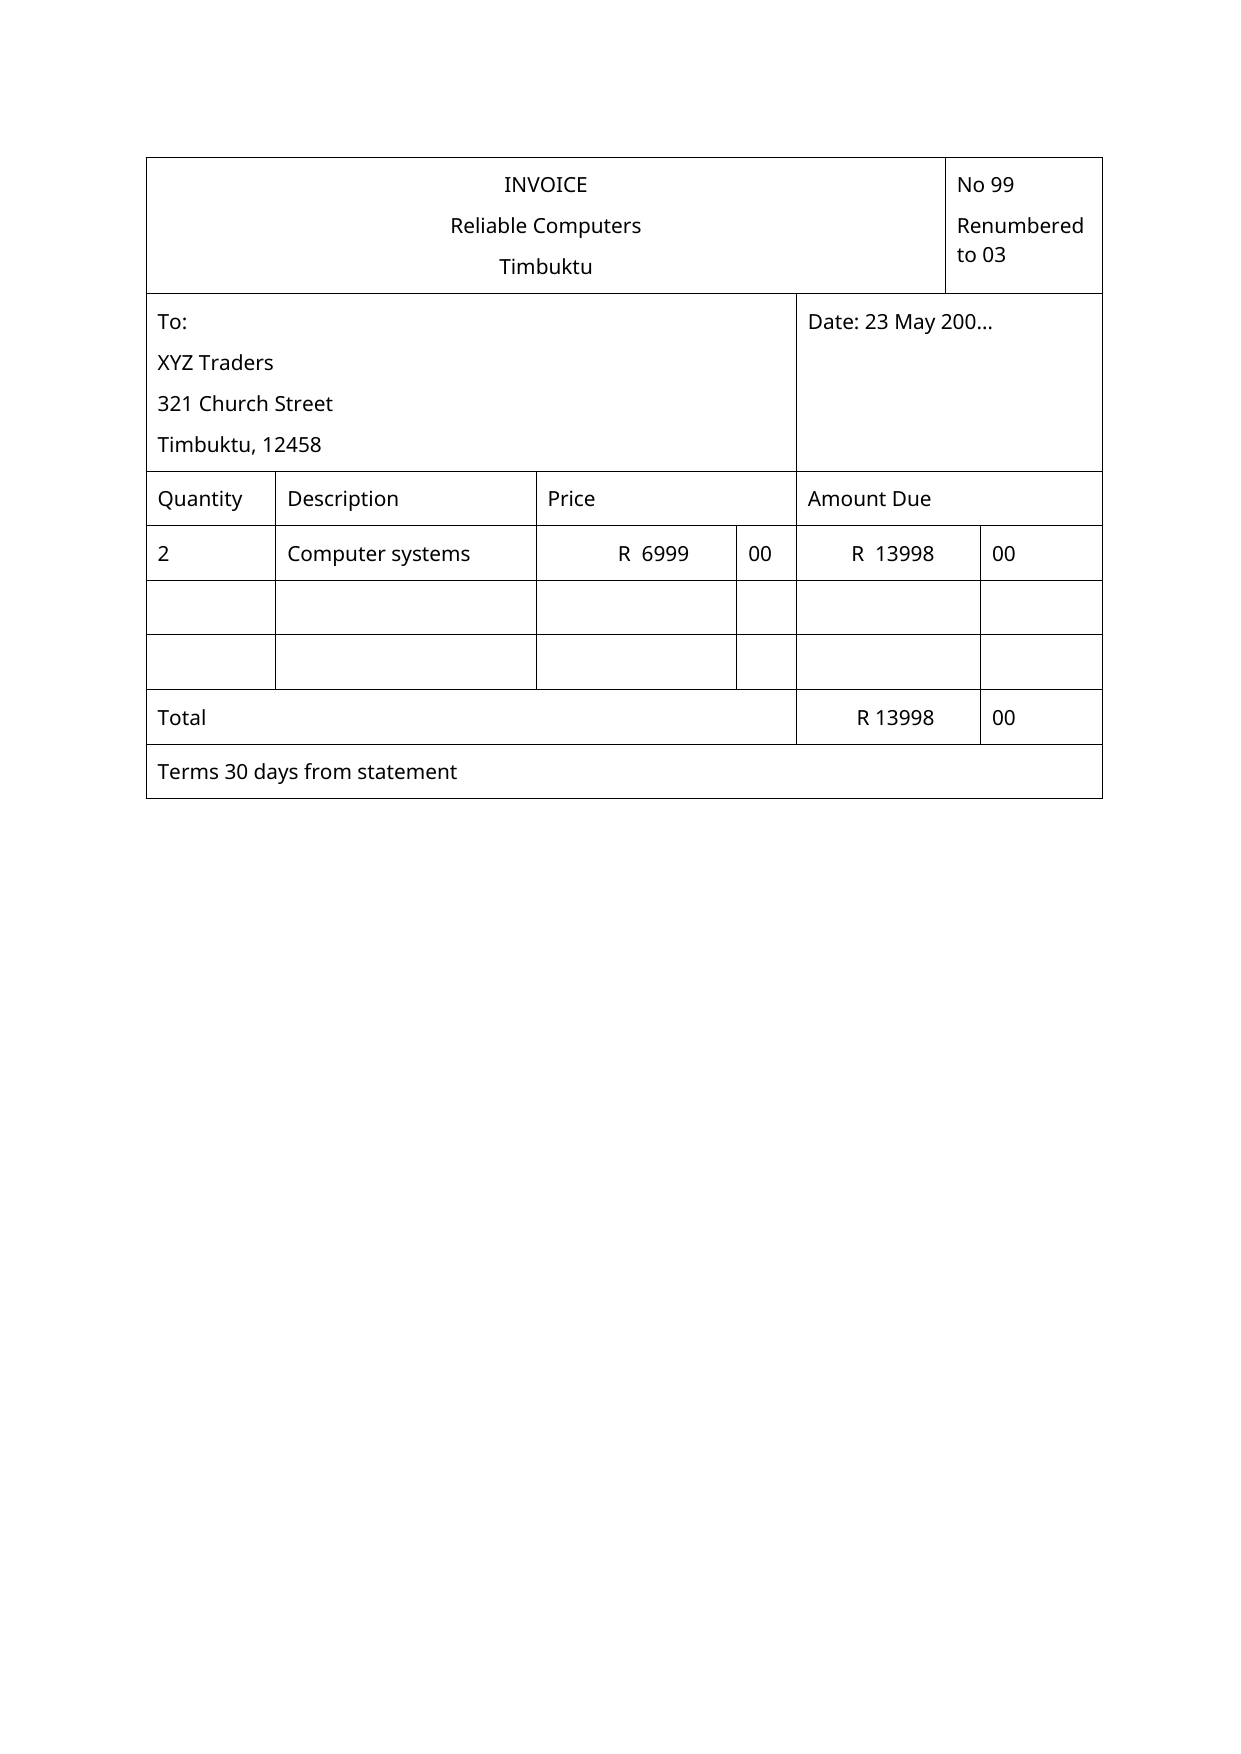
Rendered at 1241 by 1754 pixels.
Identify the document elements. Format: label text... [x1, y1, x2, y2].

table_cell 2 [147, 526, 275, 579]
table_cell [981, 581, 1102, 634]
table_cell [737, 581, 796, 634]
table_cell Total [147, 690, 796, 744]
table_cell R 13998 [797, 526, 980, 579]
table_cell R 13998 [797, 690, 980, 744]
table_cell [147, 581, 275, 634]
table_header No 99 Renumbered to 03 [946, 158, 1102, 293]
table_cell [537, 581, 736, 634]
table_cell R 6999 [537, 526, 736, 579]
table_cell 00 [981, 526, 1102, 579]
table_cell Terms 30 days from statement [147, 745, 1102, 798]
table_cell Quantity [147, 472, 275, 525]
table_cell Description [276, 472, 536, 525]
table_cell To: XYZ Traders , 12458 [147, 294, 796, 471]
table_cell [981, 635, 1102, 689]
table_cell Date: 23 May 200… [797, 294, 1102, 471]
table_cell [537, 635, 736, 689]
table_cell Computer systems [276, 526, 536, 579]
table_cell [797, 635, 980, 689]
table_cell 00 [737, 526, 796, 579]
table_cell [147, 635, 275, 689]
table_cell Price [537, 472, 796, 525]
table_cell [276, 635, 536, 689]
table_cell [737, 635, 796, 689]
table_header INVOICE Reliable Computers [147, 158, 945, 293]
table_cell Amount Due [797, 472, 1102, 525]
table_cell [797, 581, 980, 634]
table_cell 00 [981, 690, 1102, 744]
table_cell [276, 581, 536, 634]
